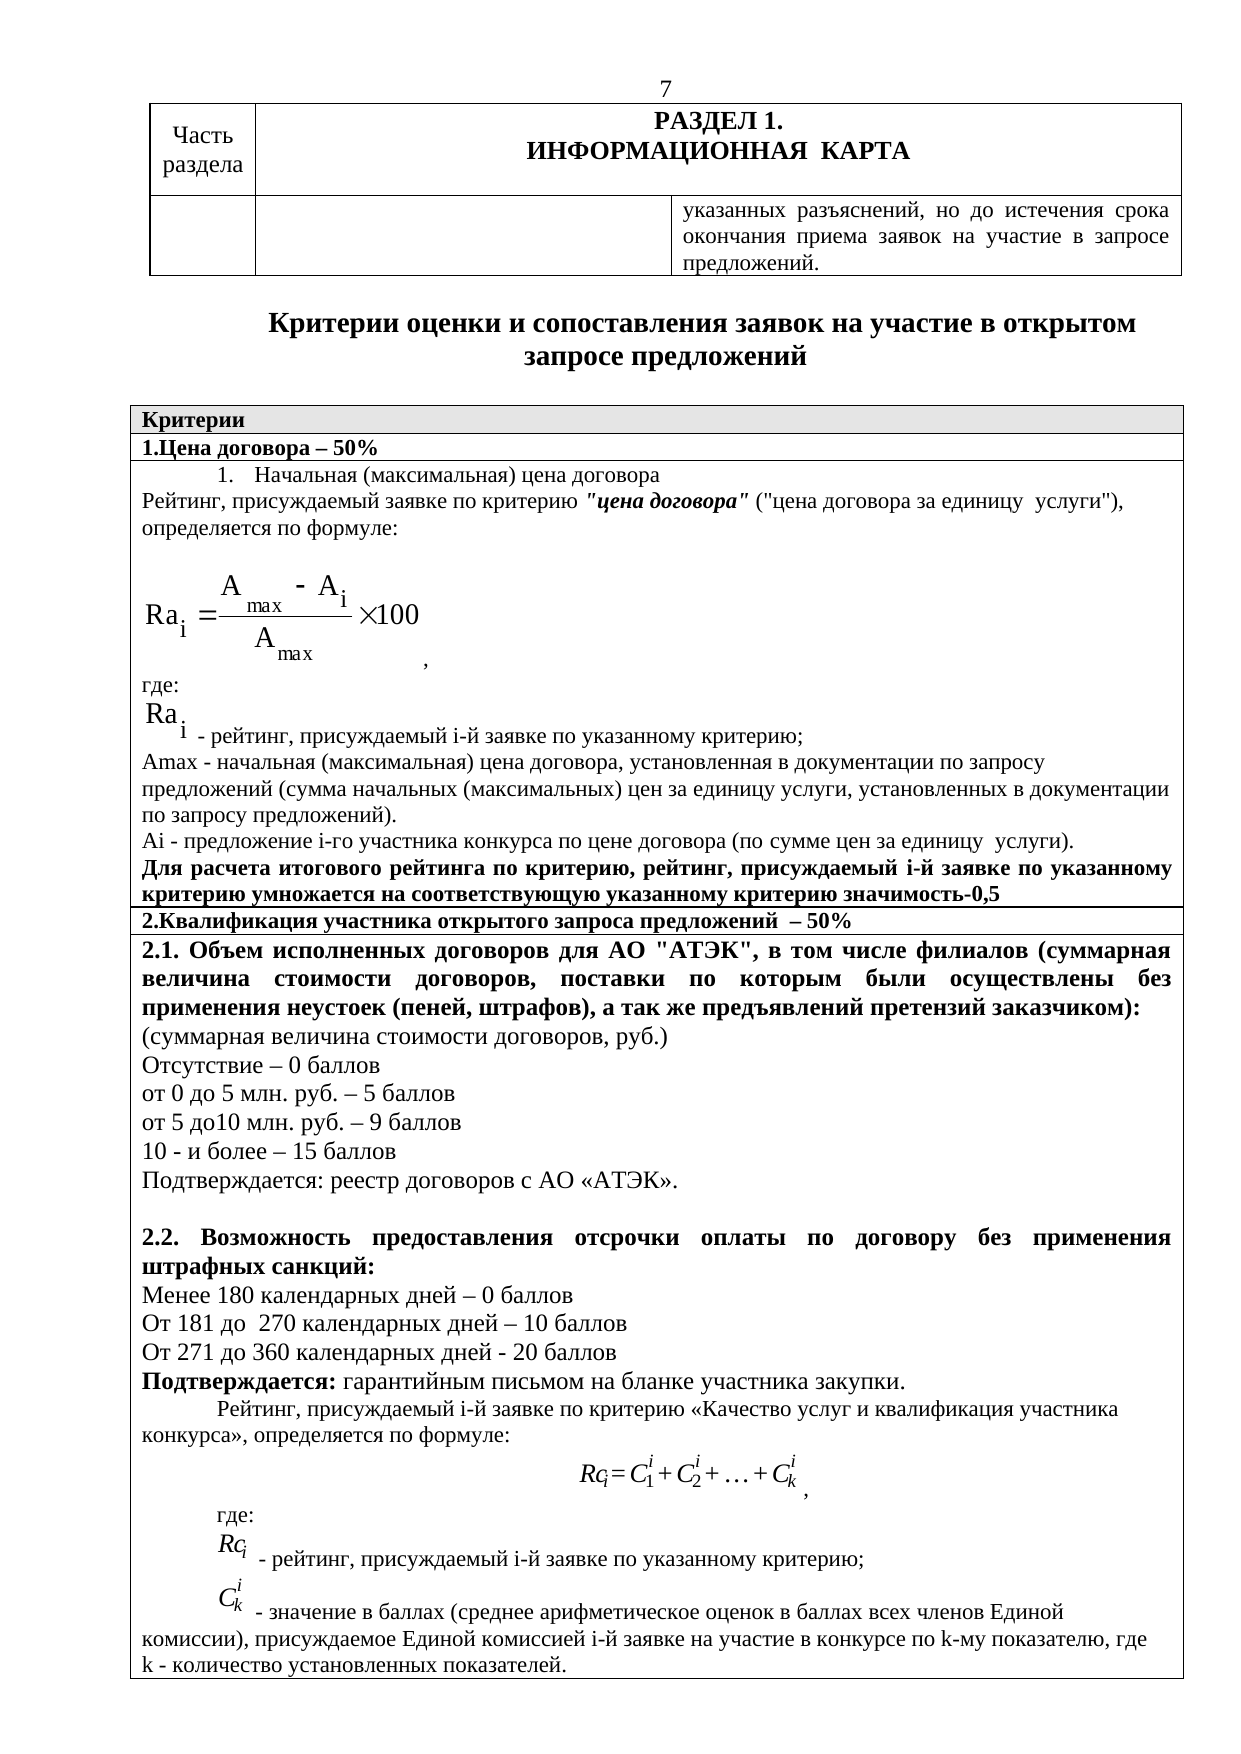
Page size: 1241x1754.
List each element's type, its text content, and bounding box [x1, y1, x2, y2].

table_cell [131, 935, 1183, 1677]
text Критерии оценки и сопоставления заявок на участие в открытом запросе предложений [150, 305, 1181, 372]
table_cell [672, 196, 1181, 275]
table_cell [256, 196, 671, 275]
table_cell 2.Квалификация участника открытого запроса предложений – 50% [131, 908, 1183, 934]
table_cell 1.Цена договора – 50% [131, 434, 1183, 460]
table_header РАЗДЕЛ 1. ИНФОРМАЦИОННАЯ КАРТА [256, 104, 1181, 195]
table_header Часть раздела [151, 104, 255, 195]
table_cell [151, 196, 255, 275]
table_cell Начальная (максимальная) цена договора Рейтинг, присуждаемый заявке по критерию "цена договора" ("цена договора за единицу услуги"), определяется по формуле: , где: - рейтинг, присуждаемый i-й заявке по указанному критерию; Amax - начальная (максимальная) цена договора, установленная в документации по запросу предложений (сумма начальных (максимальных) цен за единицу услуги, установленных в документации по запросу предложений). Ai - предложение i-го участника конкурса по цене договора (по сумме цен за единицу услуги). Для расчета итогового рейтинга по критерию, рейтинг, присуждаемый i-й заявке по указанному критерию умножается на соответствующую указанному критерию значимость-0,5 [131, 461, 1183, 906]
table_header Критерии [131, 406, 1183, 433]
